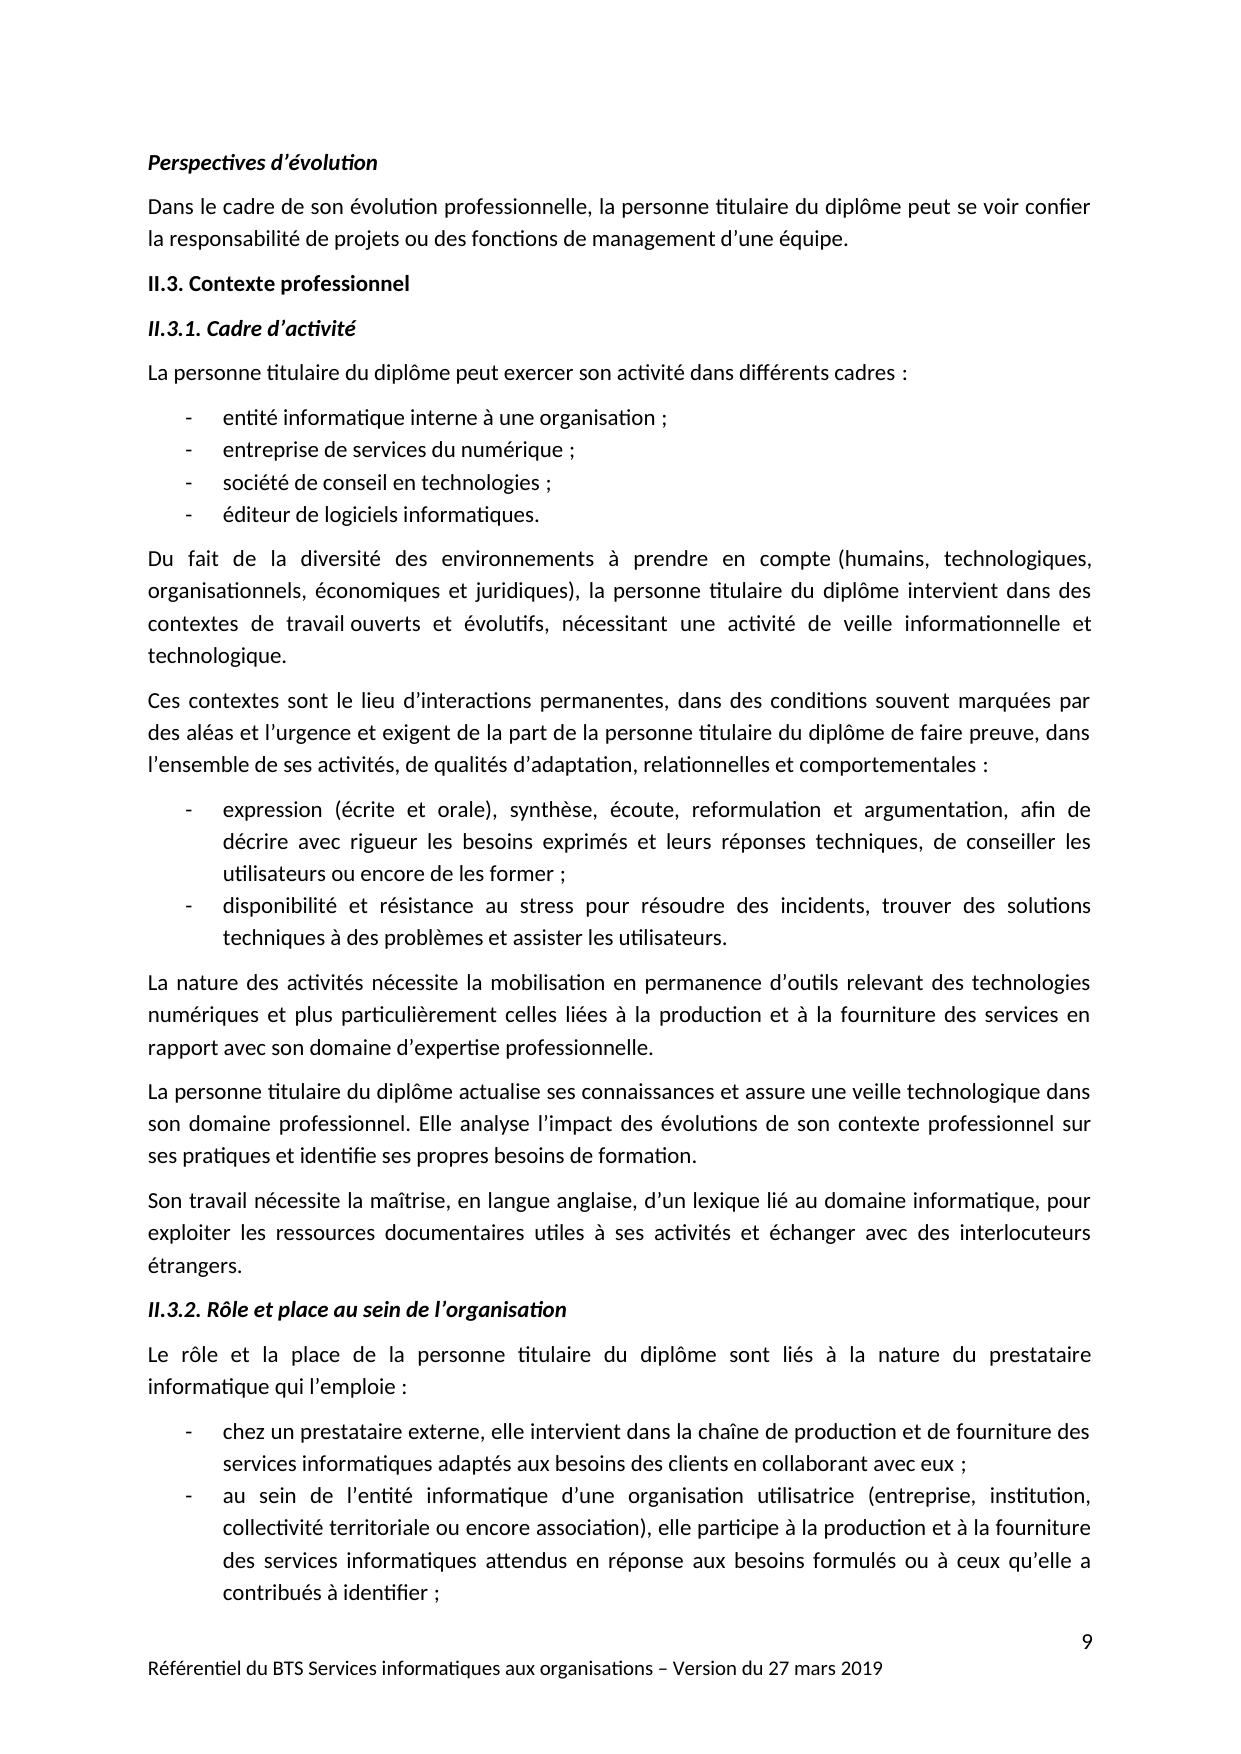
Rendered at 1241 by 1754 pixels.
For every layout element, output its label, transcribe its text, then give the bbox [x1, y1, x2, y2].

text La personne titulaire du diplôme peut exercer son activité dans différents cadres : [148, 358, 1093, 387]
list entreprise de services du numérique ; [185, 435, 1093, 463]
text Du fait de la diversité des environnements à prendre en compte (humains, technologiques, organisationnels, économiques et juridiques), la personne titulaire du diplôme intervient dans des contextes de travail ouverts et évolutifs, nécessitant une activité de veille informationnelle et technologique. [148, 544, 1093, 669]
list entité informatique interne à une organisation ; [185, 403, 1093, 431]
text Perspectives d’évolution [148, 148, 1093, 176]
subtitle II.3.2. Rôle et place au sein de l’organisation [148, 1295, 1093, 1323]
subtitle II.3. Contexte professionnel [148, 269, 1093, 297]
list expression (écrite et orale), synthèse, écoute, reformulation et argumentation, afin de décrire avec rigueur les besoins exprimés et leurs réponses techniques, de conseiller les utilisateurs ou encore de les former ; [185, 795, 1093, 887]
text Le rôle et la place de la personne titulaire du diplôme sont liés à la nature du prestataire informatique qui l’emploie : [148, 1340, 1093, 1400]
text La nature des activités nécessite la mobilisation en permanence d’outils relevant des technologies numériques et plus particulièrement celles liées à la production et à la fourniture des services en rapport avec son domaine d’expertise professionnelle. [148, 968, 1093, 1061]
text La personne titulaire du diplôme actualise ses connaissances et assure une veille technologique dans son domaine professionnel. Elle analyse l’impact des évolutions de son contexte professionnel sur ses pratiques et identifie ses propres besoins de formation. [148, 1077, 1093, 1170]
list éditeur de logiciels informatiques. [185, 500, 1093, 528]
text Dans le cadre de son évolution professionnelle, la personne titulaire du diplôme peut se voir confier la responsabilité de projets ou des fonctions de management d’une équipe. [148, 192, 1093, 252]
text Son travail nécessite la maîtrise, en langue anglaise, d’un lexique lié au domaine informatique, pour exploiter les ressources documentaires utiles à ses activités et échanger avec des interlocuteurs étrangers. [148, 1186, 1093, 1279]
list au sein de l’entité informatique d’une organisation utilisatrice (entreprise, institution, collectivité territoriale ou encore association), elle participe à la production et à la fourniture des services informatiques attendus en réponse aux besoins formulés ou à ceux qu’elle a contribués à identifier ; [185, 1481, 1093, 1606]
subtitle II.3.1. Cadre d’activité [148, 314, 1093, 342]
text Ces contextes sont le lieu d’interactions permanentes, dans des conditions souvent marquées par des aléas et l’urgence et exigent de la part de la personne titulaire du diplôme de faire preuve, dans l’ensemble de ses activités, de qualités d’adaptation, relationnelles et comportementales : [148, 686, 1093, 778]
list chez un prestataire externe, elle intervient dans la chaîne de production et de fourniture des services informatiques adaptés aux besoins des clients en collaborant avec eux ; [185, 1417, 1093, 1477]
list société de conseil en technologies ; [185, 468, 1093, 496]
list disponibilité et résistance au stress pour résoudre des incidents, trouver des solutions techniques à des problèmes et assister les utilisateurs. [185, 891, 1093, 952]
